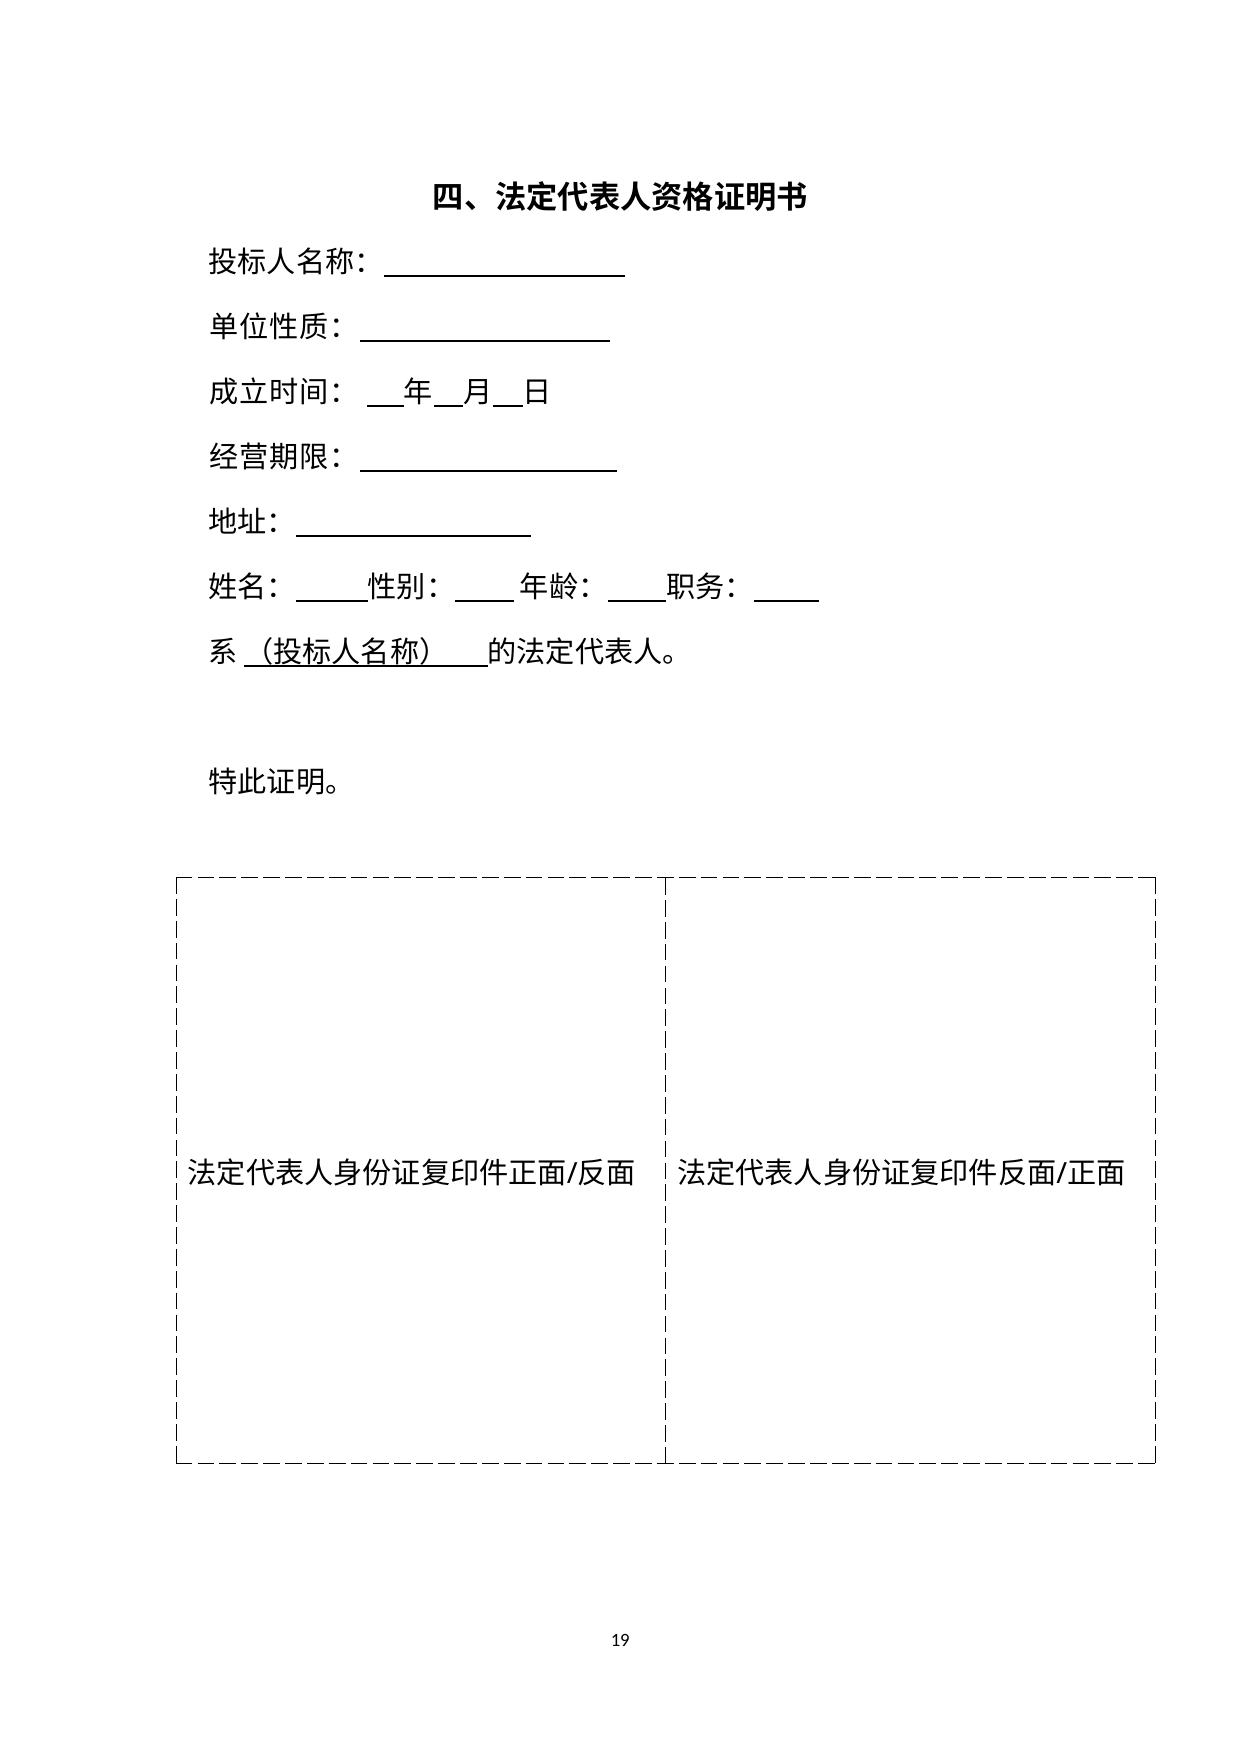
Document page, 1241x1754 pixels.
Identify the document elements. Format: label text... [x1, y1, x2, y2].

text 特此证明。 [187, 747, 1053, 812]
text 系 （投标人名称） 的法定代表人。 [187, 617, 1053, 682]
text 四、法定代表人资格证明书 [187, 162, 1053, 227]
text 单位性质： [187, 292, 1053, 357]
text 地址： [187, 487, 1053, 552]
text 经营期限： [187, 422, 1053, 487]
text 成立时间： 年 月 日 [187, 357, 1053, 422]
table_header 法定代表人身份证复印件正面/反面 [176, 877, 666, 1463]
table_header 法定代表人身份证复印件反面/正面 [666, 877, 1156, 1463]
text 投标人名称： [187, 227, 1053, 292]
text 姓名： 性别： 年龄： 职务： [187, 552, 1053, 617]
